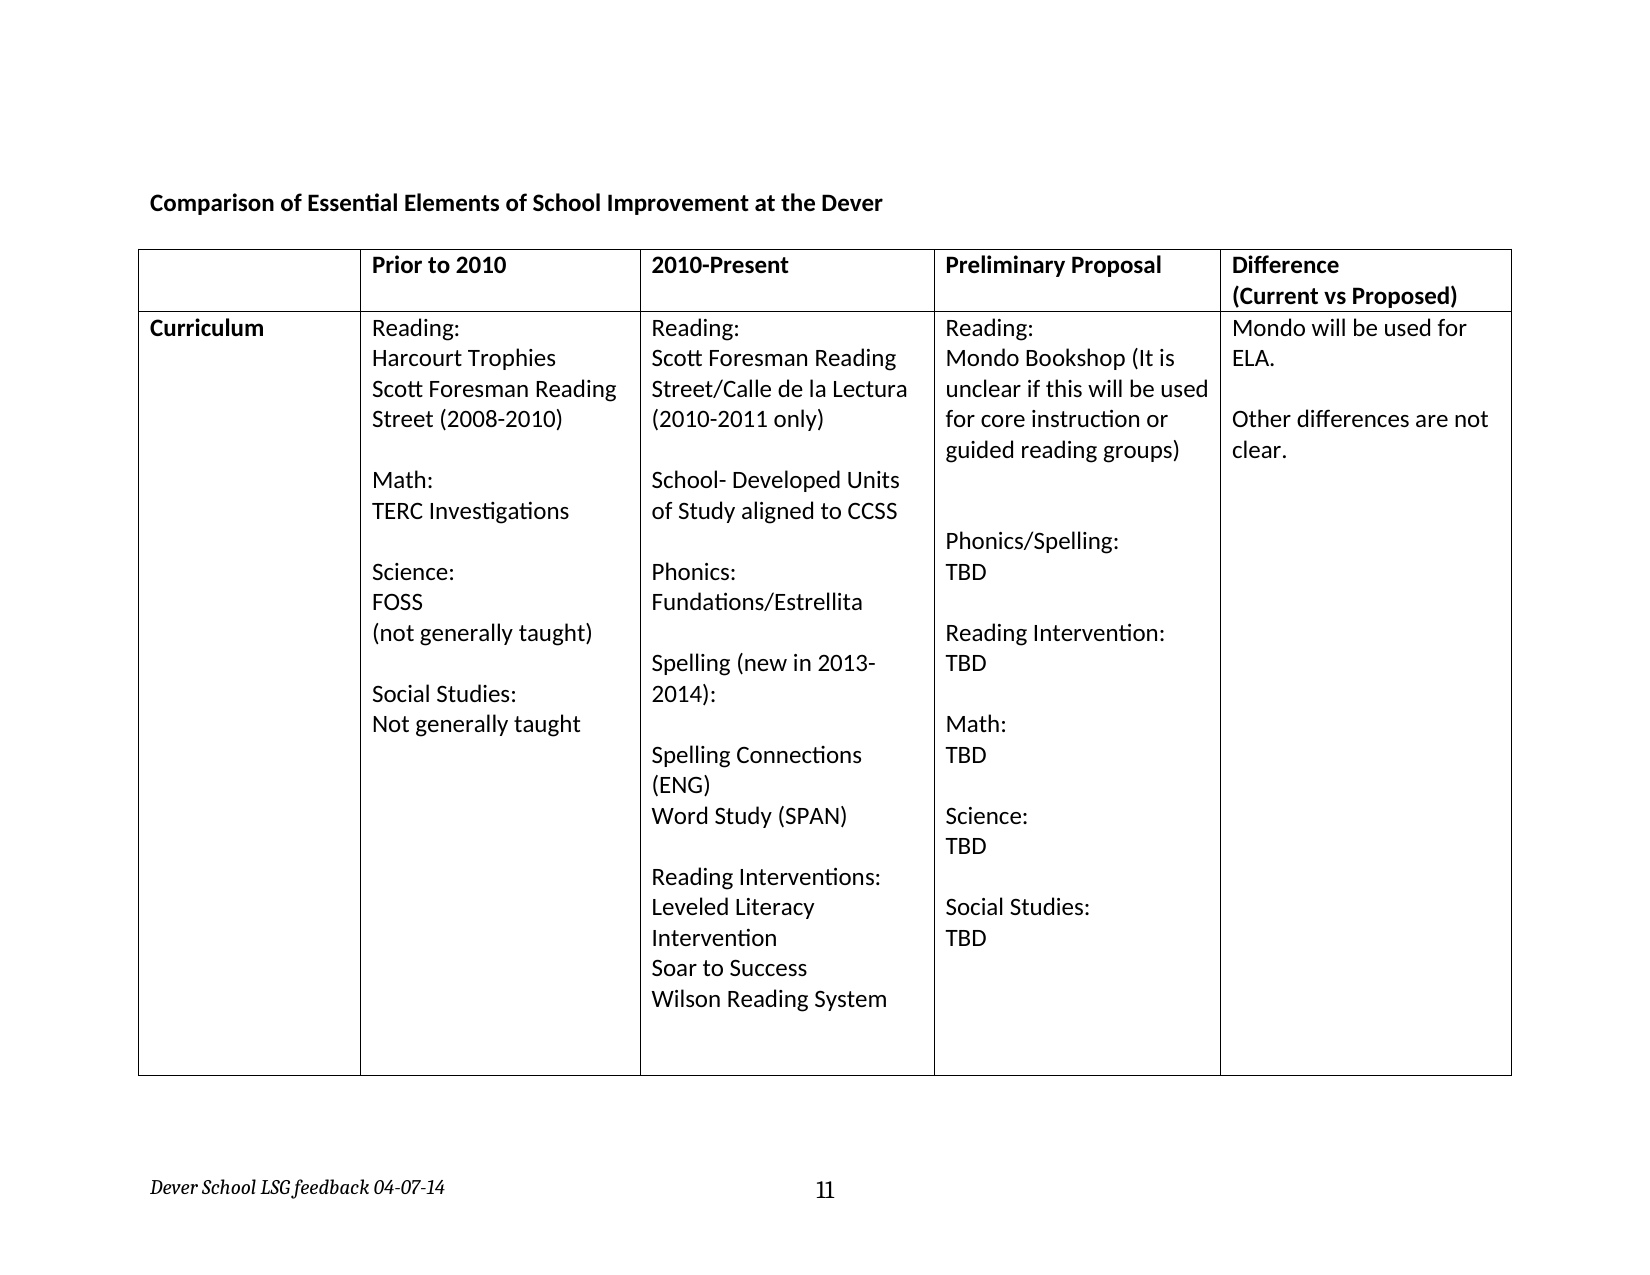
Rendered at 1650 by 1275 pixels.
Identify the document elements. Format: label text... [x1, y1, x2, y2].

text Comparison of Essential Elements of School Improvement at the Dever [150, 187, 1500, 218]
table_header [139, 250, 360, 311]
table_header Difference (Current vs Proposed) [1221, 250, 1511, 311]
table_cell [935, 312, 1220, 1075]
table_cell Curriculum [139, 312, 360, 1075]
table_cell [1221, 312, 1511, 1075]
table_header 2010-Present [641, 250, 934, 311]
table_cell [361, 312, 640, 1075]
table_header Prior to 2010 [361, 250, 640, 311]
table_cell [641, 312, 934, 1075]
table_header Preliminary Proposal [935, 250, 1220, 311]
